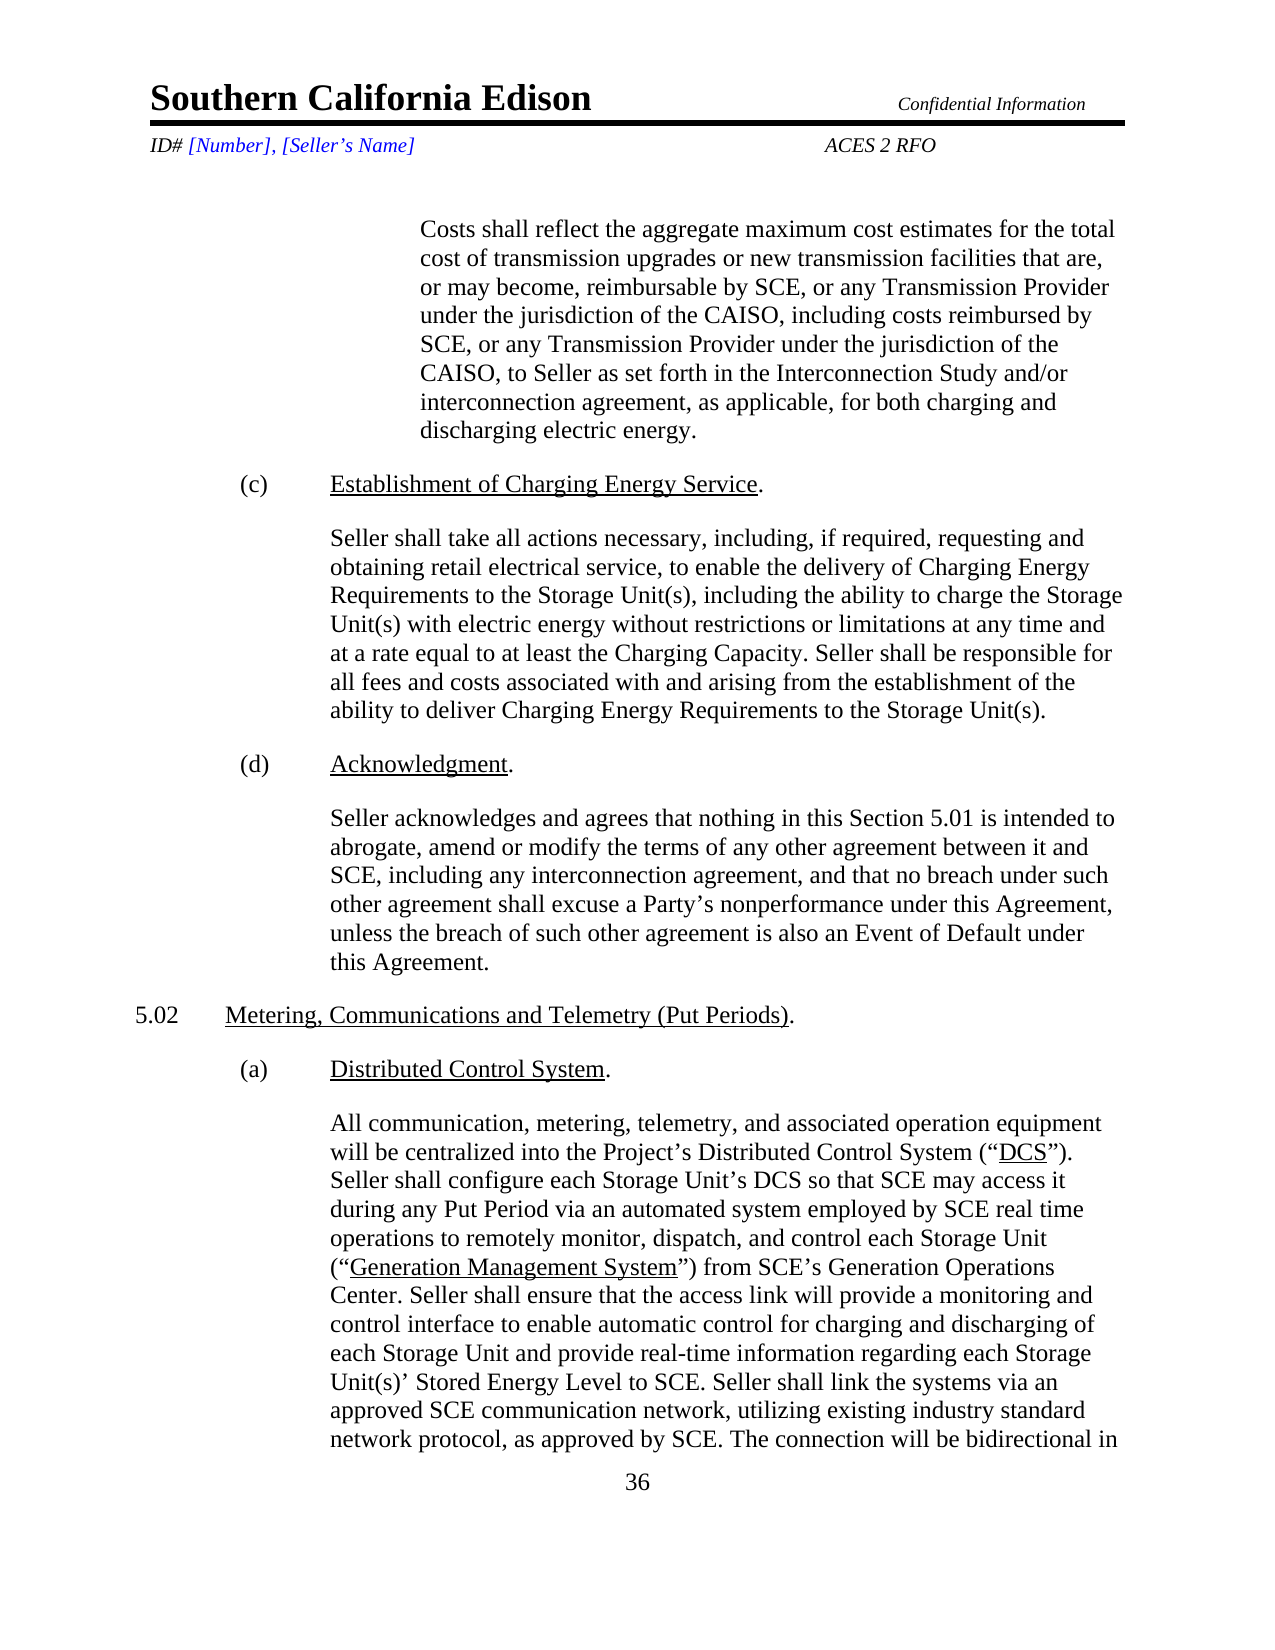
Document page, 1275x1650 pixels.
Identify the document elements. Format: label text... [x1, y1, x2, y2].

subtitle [330, 214, 1125, 444]
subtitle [330, 1108, 1125, 1453]
subtitle Seller acknowledges and agrees that nothing in this Section 5.01 is intended to abrogate, amend or modify the terms of any other agreement between it and SCE, including any interconnection agreement, and that no breach under such other agreement shall excuse a Party’s nonperformance under this Agreement, unless the breach of such other agreement is also an Event of Default under this Agreement. [330, 803, 1125, 976]
subtitle Seller shall take all actions necessary, including, if required, requesting and obtaining retail electrical service, to enable the delivery of Charging Energy Requirements to the Storage Unit(s), including the ability to charge the Storage Unit(s) with electric energy without restrictions or limitations at any time and at a rate equal to at least the Charging Capacity. Seller shall be responsible for all fees and costs associated with and arising from the establishment of the ability to deliver Charging Energy Requirements to the Storage Unit(s). [330, 523, 1125, 724]
subtitle Establishment of Charging Energy Service. [240, 469, 1125, 498]
subtitle Acknowledgment. [240, 749, 1125, 778]
subtitle Distributed Control System. [240, 1054, 1125, 1083]
subtitle Metering, Communications and Telemetry (Put Periods). [135, 1001, 1078, 1029]
